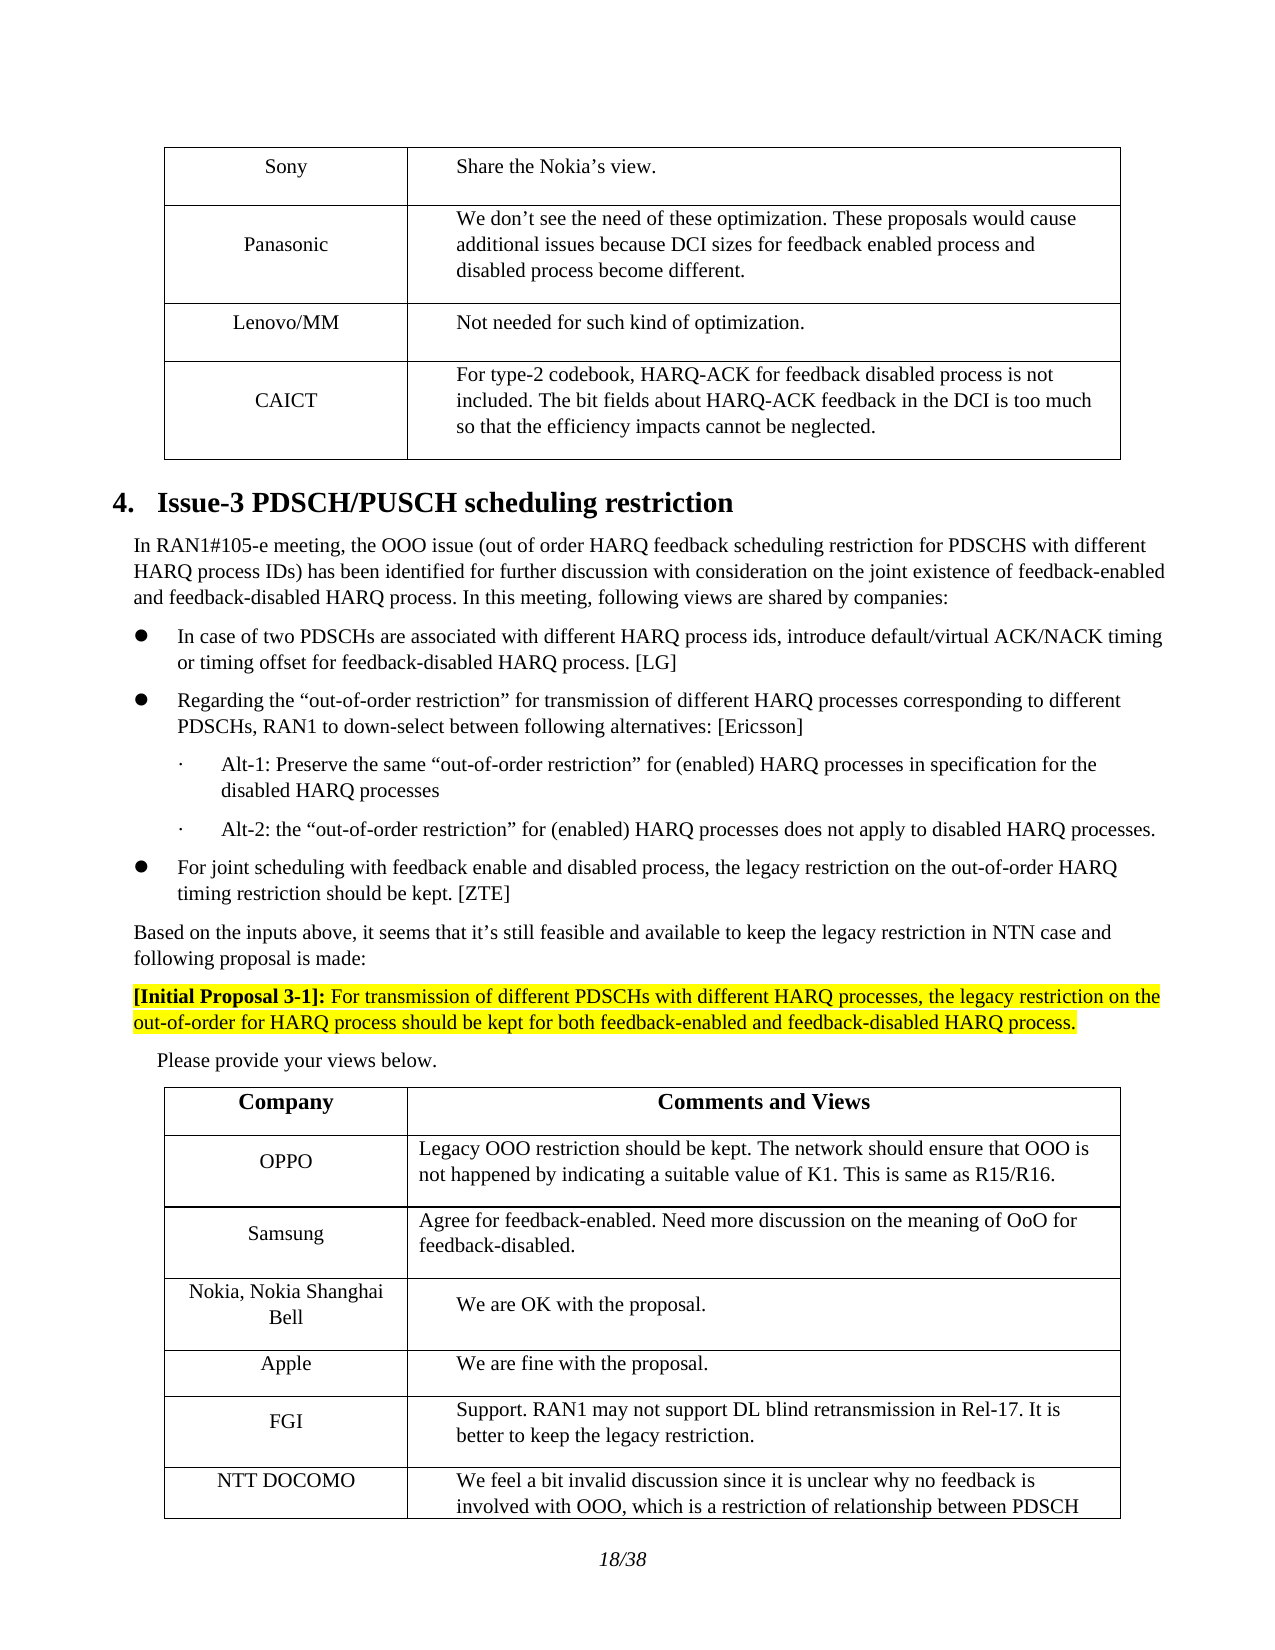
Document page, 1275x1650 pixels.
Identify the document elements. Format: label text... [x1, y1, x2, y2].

table_cell For type-2 codebook, HARQ-ACK for feedback disabled process is not included. The bit fields about HARQ-ACK feedback in the DCI is too much so that the efficiency impacts cannot be neglected. [408, 362, 1120, 459]
table_cell We don’t see the need of these optimization. These proposals would cause additional issues because DCI sizes for feedback enabled process and disabled process become different. [408, 206, 1120, 303]
list In case of two PDSCHs are associated with different HARQ process ids, introduce default/virtual ACK/NACK timing or timing offset for feedback-disabled HARQ process. [LG] [133, 624, 1172, 674]
table_header Comments and Views [408, 1088, 1120, 1135]
list For joint scheduling with feedback enable and disabled process, the legacy restriction on the out-of-order HARQ timing restriction should be kept. [ZTE] [133, 855, 1172, 905]
text In RAN1#105-e meeting, the OOO issue (out of order HARQ feedback scheduling restriction for PDSCHS with different HARQ process IDs) has been identified for further discussion with consideration on the joint existence of feedback-enabled and feedback-disabled HARQ process. In this meeting, following views are shared by companies: [133, 533, 1172, 609]
table_cell Support. RAN1 may not support DL blind retransmission in Rel-17. It is better to keep the legacy restriction. [408, 1397, 1120, 1467]
text [Initial Proposal 3-1]: For transmission of different PDSCHs with different HARQ processes, the legacy restriction on the out-of-order for HARQ process should be kept for both feedback-enabled and feedback-disabled HARQ process. [133, 984, 1172, 1034]
list Alt-2: the “out-of-order restriction” for (enabled) HARQ processes does not apply to disabled HARQ processes. [177, 817, 1172, 841]
subtitle Issue-3 PDSCH/PUSCH scheduling restriction [112, 485, 1172, 518]
list Alt-1: Preserve the same “out-of-order restriction” for (enabled) HARQ processes in specification for the disabled HARQ processes [177, 752, 1172, 802]
table_cell Panasonic [165, 206, 407, 303]
table_cell We are fine with the proposal. [408, 1351, 1120, 1396]
table_cell NTT DOCOMO [165, 1468, 407, 1518]
list Regarding the “out-of-order restriction” for transmission of different HARQ processes corresponding to different PDSCHs, RAN1 to down-select between following alternatives: [Ericsson] [133, 688, 1172, 738]
table_cell Legacy OOO restriction should be kept. The network should ensure that OOO is not happened by indicating a suitable value of K1. This is same as R15/R16. [408, 1136, 1120, 1206]
table_cell Sony [165, 148, 407, 205]
table_cell Apple [165, 1351, 407, 1396]
text Based on the inputs above, it seems that it’s still feasible and available to keep the legacy restriction in NTN case and following proposal is made: [133, 919, 1172, 969]
text Please provide your views below. [157, 1048, 1172, 1072]
table_cell CAICT [165, 362, 407, 459]
table_cell Not needed for such kind of optimization. [408, 304, 1120, 361]
table_cell FGI [165, 1397, 407, 1467]
table_cell Share the Nokia’s view. [408, 148, 1120, 205]
table_header Company [165, 1088, 407, 1135]
table_cell Agree for feedback-enabled. Need more discussion on the meaning of OoO for feedback-disabled. [408, 1208, 1120, 1278]
table_cell Lenovo/MM [165, 304, 407, 361]
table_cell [408, 1468, 1120, 1518]
table_cell Nokia, Nokia Shanghai Bell [165, 1279, 407, 1350]
table_cell We are OK with the proposal. [408, 1279, 1120, 1350]
table_cell Samsung [165, 1208, 407, 1278]
table_cell OPPO [165, 1136, 407, 1206]
